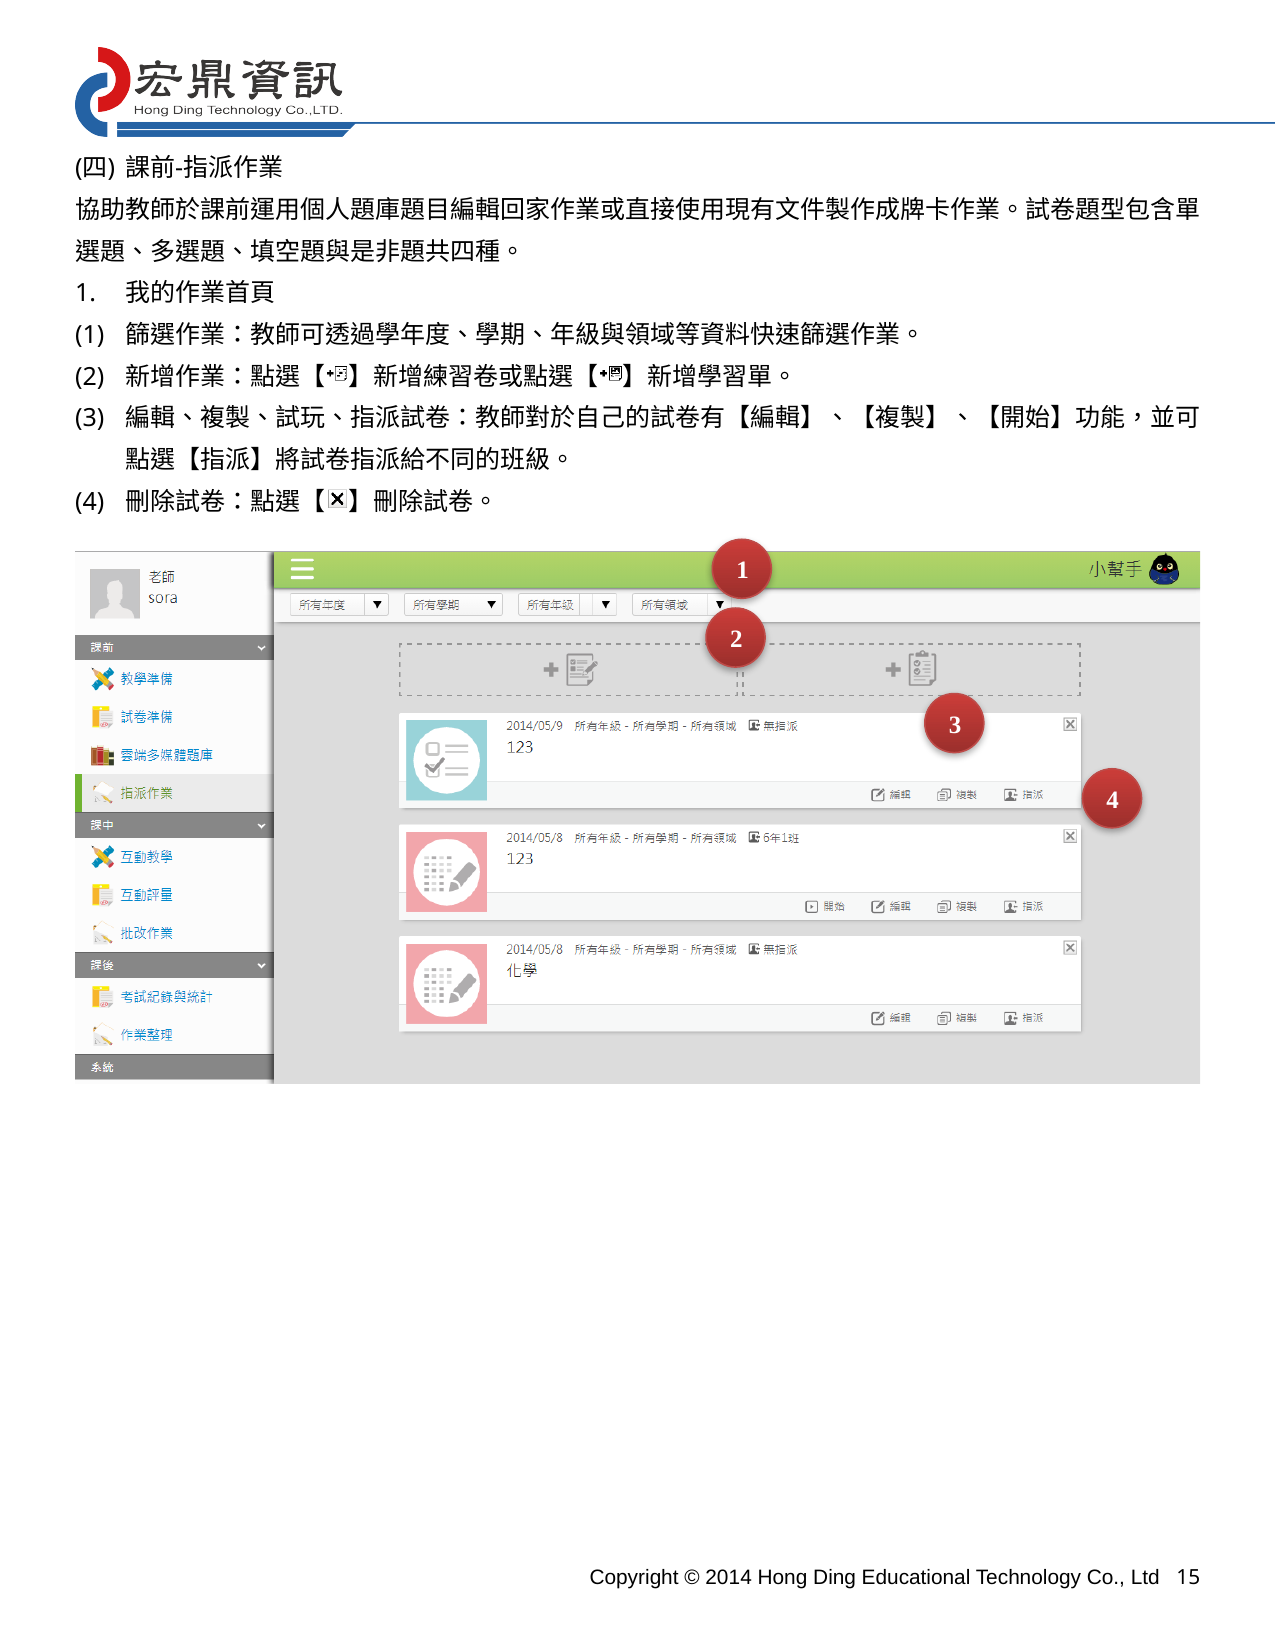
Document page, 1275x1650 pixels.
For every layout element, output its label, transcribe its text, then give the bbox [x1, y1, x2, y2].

list 篩選作業：教師可透過學年度、學期、年級與領域等資料快速篩選作業。 [75, 314, 1200, 351]
list 我的作業首頁 [75, 273, 1200, 309]
picture [325, 486, 349, 510]
text 協助教師於課前運用個人題庫題目編輯回家作業或直接使用現有文件製作成牌卡作業。試卷題型包含單選題、多選題、填空題與是非題共四種。 [75, 189, 1200, 267]
picture [325, 361, 349, 385]
list 編輯、複製、試玩、指派試卷：教師對於自己的試卷有【編輯】、【複製】、【開始】功能，並可點選【指派】將試卷指派給不同的班級。 [75, 398, 1200, 476]
list 新增作業：點選【】新增練習卷或點選【】新增學習單。 [75, 356, 1200, 392]
list 刪除試卷：點選【】刪除試卷。 [75, 481, 1200, 517]
picture [598, 361, 623, 385]
picture [75, 551, 1200, 1084]
list 課前-指派作業 [75, 148, 1200, 184]
picture [75, 47, 1275, 137]
